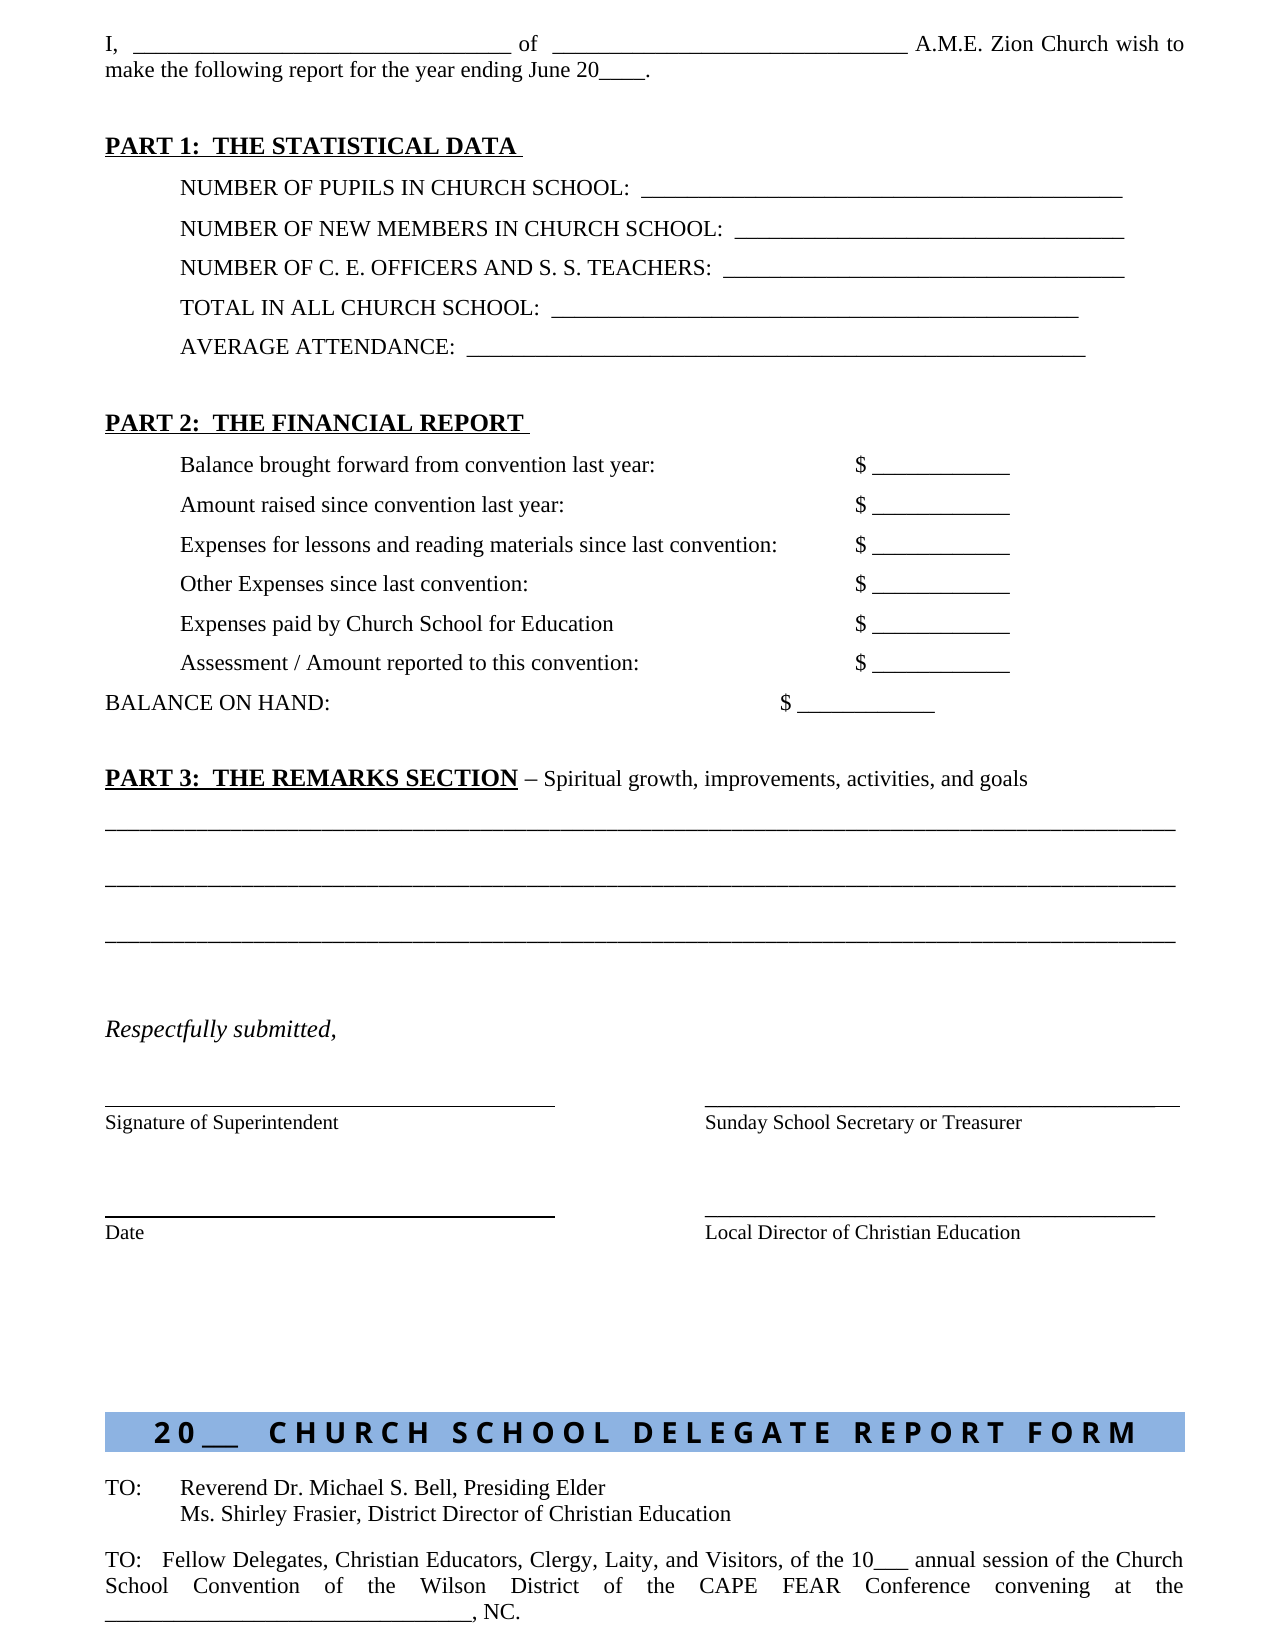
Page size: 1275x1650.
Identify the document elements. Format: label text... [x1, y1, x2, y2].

text Assessment / Amount reported to this convention: $ ____________ [105, 649, 1185, 676]
text 2 0 ___ C H U R C H S C H O O L D E L E G A T E R E P O R T F O R M [105, 1412, 1185, 1452]
text Signature of Superintendent Sunday School Secretary or Treasurer [105, 1110, 1185, 1134]
text Other Expenses since last convention: $ ____________ [105, 570, 1185, 597]
text Balance brought forward from convention last year: $ ____________ [105, 451, 1185, 477]
text PART 3: THE REMARKS SECTION – Spiritual growth, improvements, activities, and goals [105, 763, 1185, 792]
text I, _________________________________ of _______________________________ A.M.E. Zion Church wish to make the following report for the year ending June 20____. [105, 30, 1185, 83]
text TO: Reverend Dr. Michael S. Bell, Presiding Elder [105, 1474, 1185, 1500]
text NUMBER OF NEW MEMBERS IN CHURCH SCHOOL: __________________________________ [105, 215, 1185, 241]
text ______________________________________________________________________________________________ [105, 806, 1185, 834]
text NUMBER OF PUPILS IN CHURCH SCHOOL: __________________________________________ [105, 174, 1185, 200]
text ____________________________________ [105, 1081, 1185, 1110]
text ______________________________________________________________________________________________ [105, 862, 1185, 891]
text PART 1: THE STATISTICAL DATA [105, 131, 1185, 159]
text AVERAGE ATTENDANCE: ______________________________________________________ [105, 333, 1185, 359]
text BALANCE ON HAND: $ ____________ [105, 689, 1185, 715]
text TO: Fellow Delegates, Christian Educators, Clergy, Laity, and Visitors, of the 10___ annual session of the Church School Convention of the Wilson District of the CAPE FEAR Conference convening at the ________________________________, NC. [105, 1546, 1185, 1625]
text Amount raised since convention last year: $ ____________ [105, 491, 1185, 518]
text PART 2: THE FINANCIAL REPORT [105, 408, 1185, 436]
text Respectfully submitted, [105, 1014, 1185, 1042]
text TOTAL IN ALL CHURCH SCHOOL: ______________________________________________ [105, 294, 1185, 320]
text Ms. Shirley Frasier, District Director of Christian Education [180, 1500, 1185, 1526]
text ______________________________________________________________________________________________ [105, 918, 1185, 947]
text Date Local Director of Christian Education [105, 1220, 1185, 1244]
text Expenses for lessons and reading materials since last convention: $ ____________ [105, 531, 1185, 557]
text ____________________________________ [105, 1191, 1185, 1220]
text NUMBER OF C. E. OFFICERS AND S. S. TEACHERS: ___________________________________ [105, 254, 1185, 281]
text Expenses paid by Church School for Education $ ____________ [105, 610, 1185, 636]
